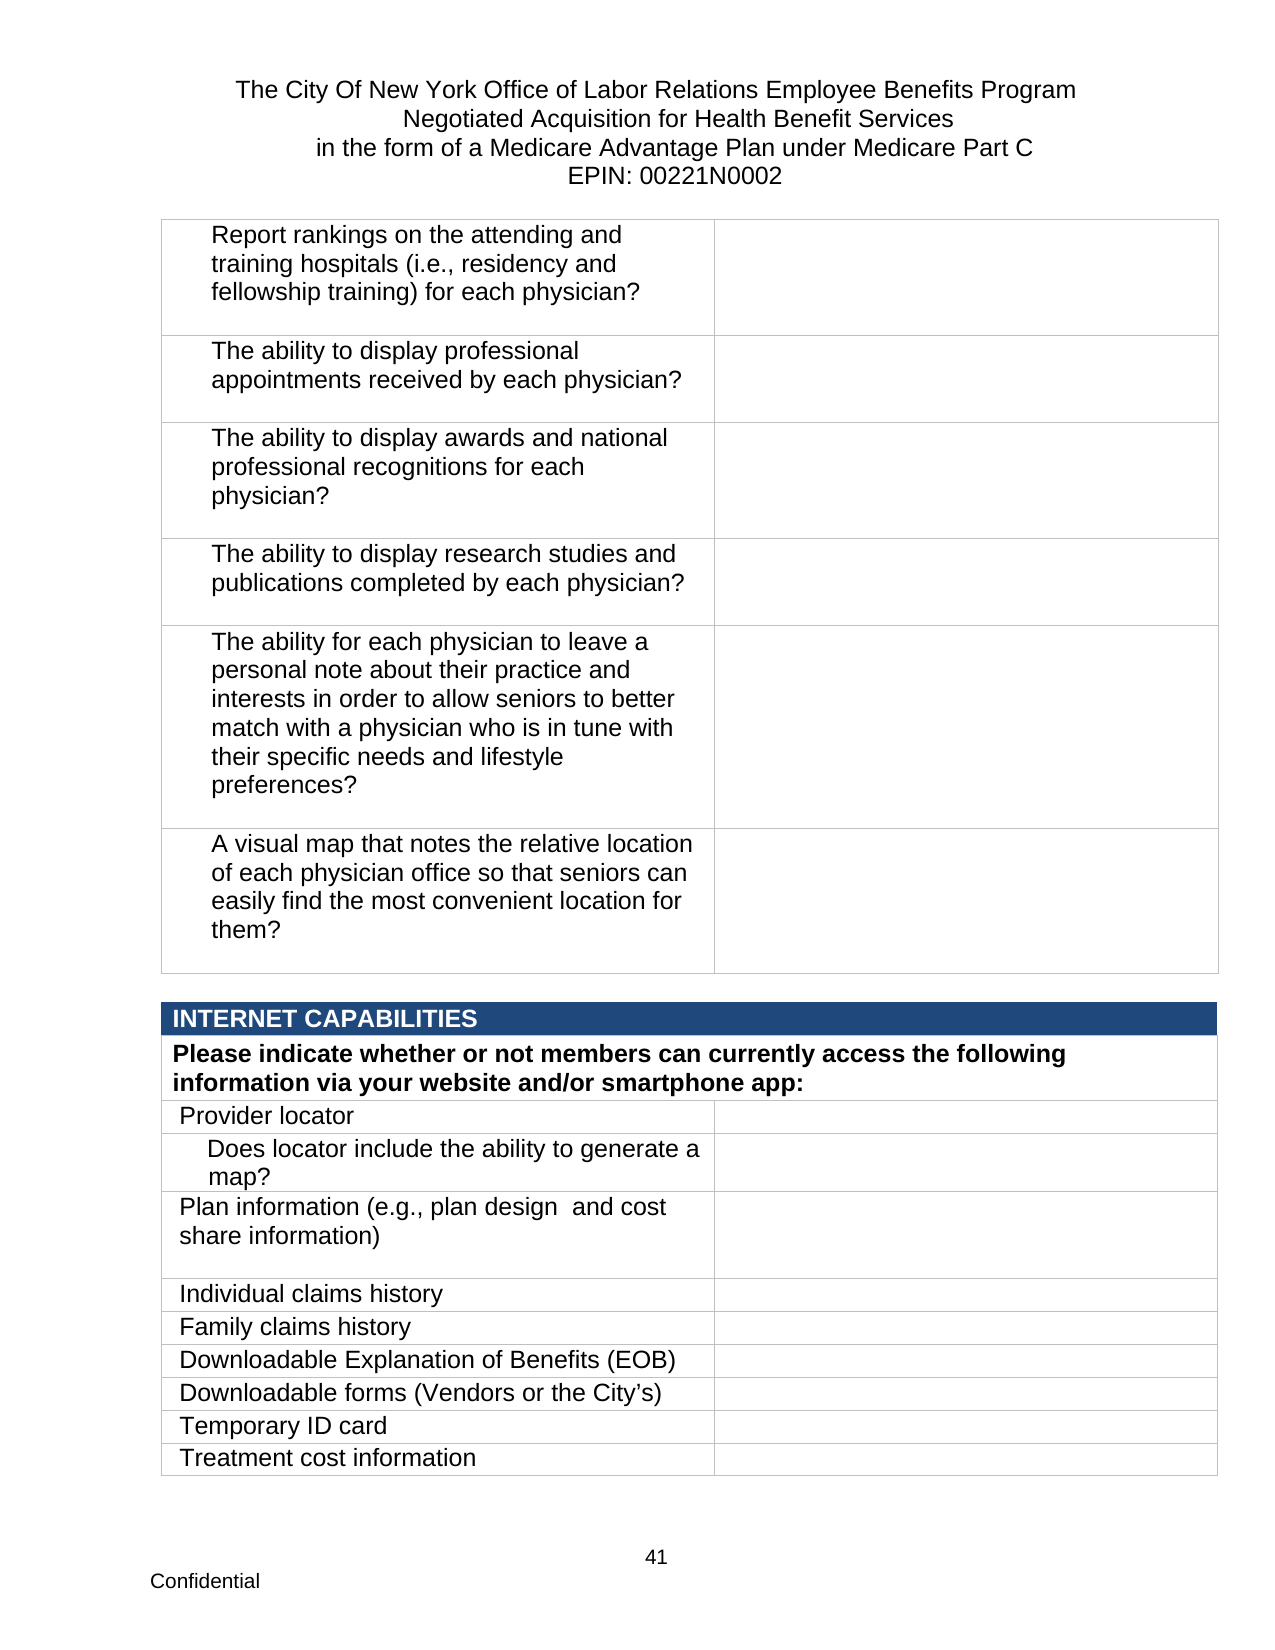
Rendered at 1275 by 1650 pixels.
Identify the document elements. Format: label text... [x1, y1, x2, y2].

table_cell [715, 1279, 1217, 1311]
table_cell [715, 1378, 1217, 1409]
table_cell Individual claims history [162, 1279, 714, 1311]
table_cell [715, 1101, 1217, 1132]
table_cell Does locator include the ability to generate a map? [162, 1134, 714, 1191]
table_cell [162, 220, 714, 335]
table_cell Plan information (e.g., plan design and cost share information) [162, 1192, 714, 1278]
table_cell [715, 1312, 1217, 1344]
table_cell Please indicate whether or not members can currently access the following information via your website and/or smartphone app: [162, 1036, 1217, 1100]
table_cell [715, 829, 1218, 972]
table_cell [715, 626, 1218, 828]
table_cell The ability to display research studies and publications completed by each physician? [162, 539, 714, 625]
table_cell [715, 423, 1218, 538]
table_cell [715, 539, 1218, 625]
table_cell The ability to display awards and national professional recognitions for each physician? [162, 423, 714, 538]
table_cell Downloadable forms (Vendors or the City’s) [162, 1378, 714, 1409]
table_cell Treatment cost information [162, 1444, 714, 1475]
table_cell Provider locator [162, 1101, 714, 1132]
table_cell [715, 1345, 1217, 1377]
table_cell [715, 1411, 1217, 1442]
table_cell [715, 336, 1218, 422]
table_cell The ability to display professional appointments received by each physician? [162, 336, 714, 422]
table_cell [715, 220, 1218, 335]
table_header INTERNET CAPABILITIES [161, 1002, 1217, 1035]
table_cell Family claims history [162, 1312, 714, 1344]
table_cell [715, 1444, 1217, 1475]
table_cell Downloadable Explanation of Benefits (EOB) [162, 1345, 714, 1377]
table_cell A visual map that notes the relative location of each physician office so that seniors can easily find the most convenient location for them? [162, 829, 714, 972]
table_cell [715, 1192, 1217, 1278]
table_cell The ability for each physician to leave a personal note about their practice and interests in order to allow seniors to better match with a physician who is in tune with their specific needs and lifestyle preferences? [162, 626, 714, 828]
table_cell [715, 1134, 1217, 1191]
table_cell Temporary ID card [162, 1411, 714, 1442]
